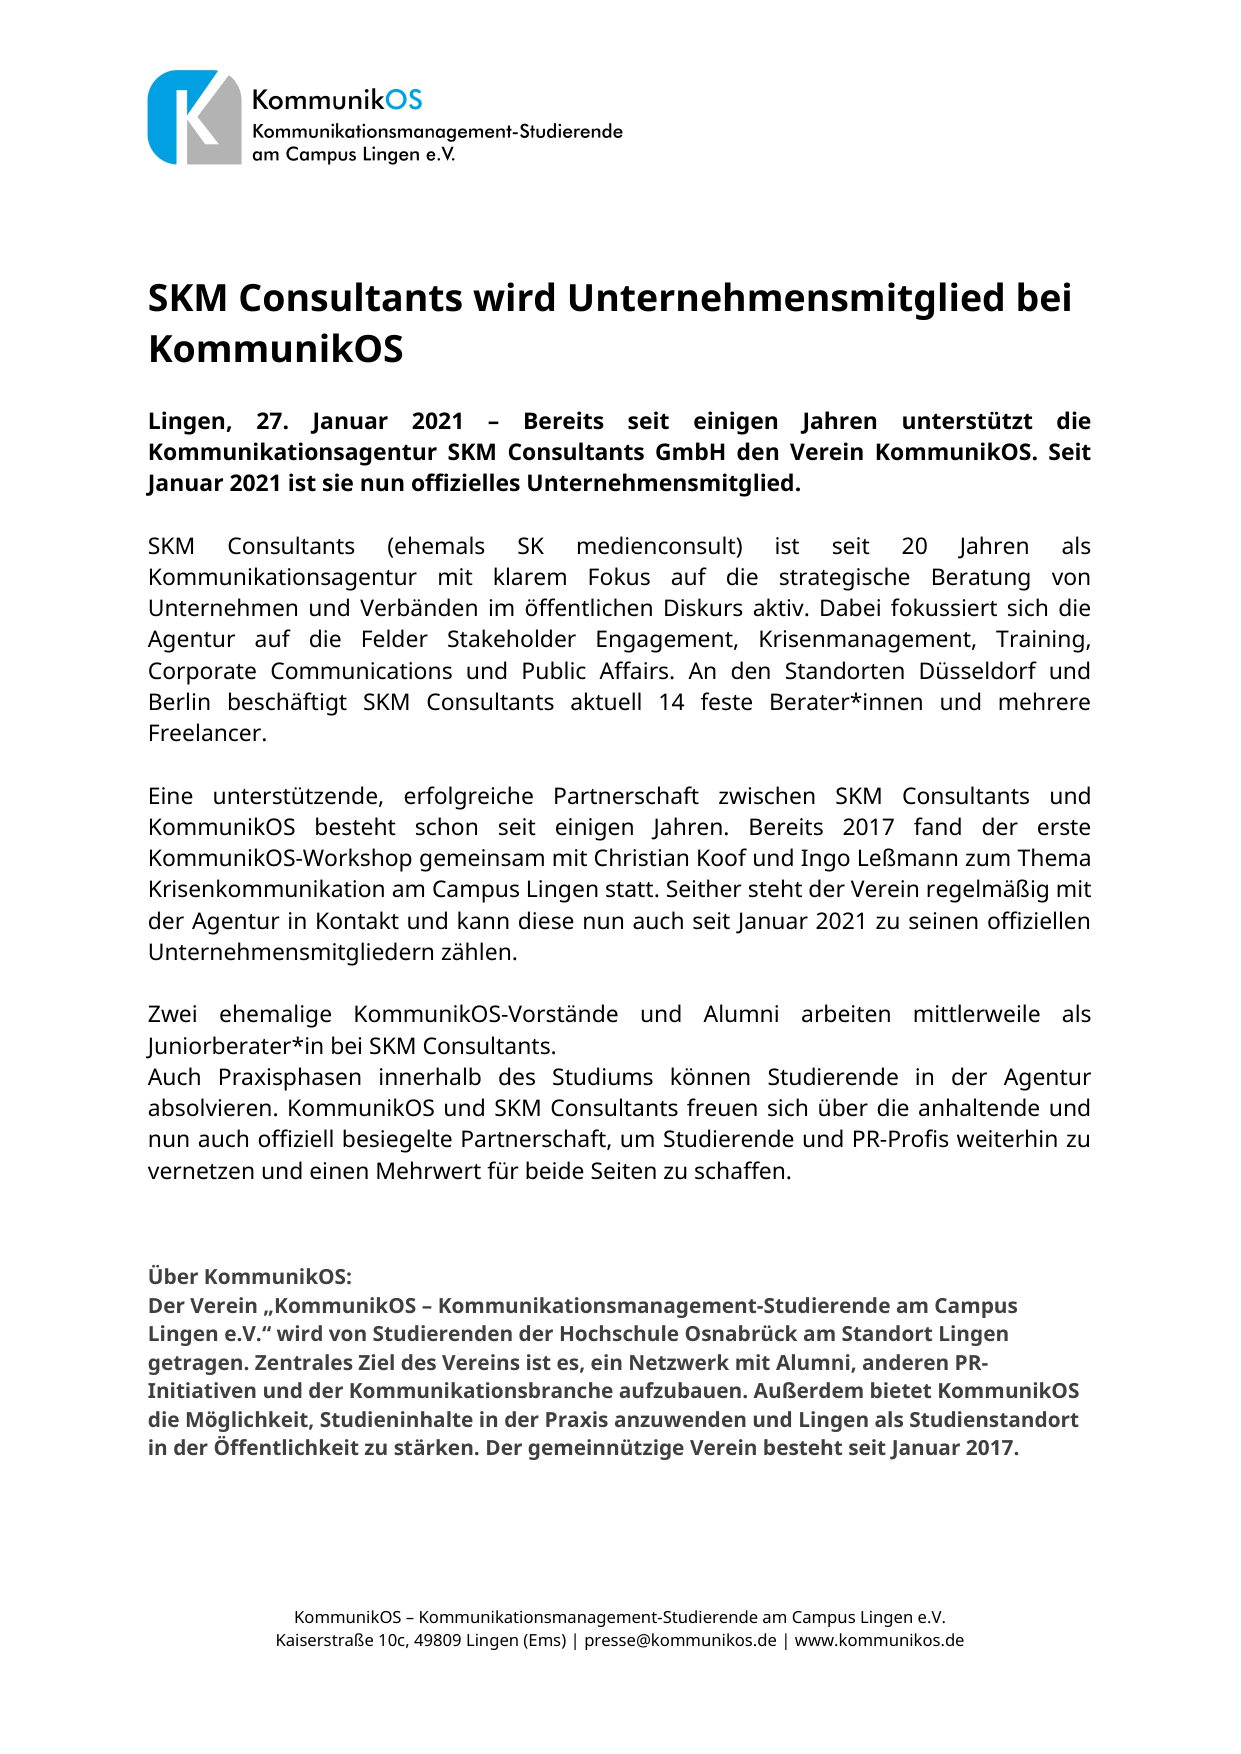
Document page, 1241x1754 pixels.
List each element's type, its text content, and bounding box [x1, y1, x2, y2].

text Über KommunikOS: Der Verein „KommunikOS – Kommunikationsmanagement-Studierende am Campus Lingen e.V.“ wird von Studierenden der Hochschule Osnabrück am Standort Lingen getragen. Zentrales Ziel des Vereins ist es, ein Netzwerk mit Alumni, anderen PR-Initiativen und der Kommunikationsbranche aufzubauen. Außerdem bietet KommunikOS die Möglichkeit, Studieninhalte in der Praxis anzuwenden und Lingen als Studienstandort in der Öffentlichkeit zu stärken. Der gemeinnützige Verein besteht seit Januar 2017. [148, 1262, 1092, 1462]
text SKM Consultants (ehemals SK medienconsult) ist seit 20 Jahren als Kommunikationsagentur mit klarem Fokus auf die strategische Beratung von Unternehmen und Verbänden im öffentlichen Diskurs aktiv. Dabei fokussiert sich die Agentur auf die Felder Stakeholder Engagement, Krisenmanagement, Training, Corporate Communications und Public Affairs. An den Standorten Düsseldorf und Berlin beschäftigt SKM Consultants aktuell 14 feste Berater*innen und mehrere Freelancer. [148, 529, 1092, 748]
picture [137, 58, 630, 176]
text Lingen, 27. Januar 2021 – Bereits seit einigen Jahren unterstützt die Kommunikationsagentur SKM Consultants GmbH den Verein KommunikOS. Seit Januar 2021 ist sie nun offizielles Unternehmensmitglied. [148, 404, 1092, 498]
text Eine unterstützende, erfolgreiche Partnerschaft zwischen SKM Consultants und KommunikOS besteht schon seit einigen Jahren. Bereits 2017 fand der erste KommunikOS-Workshop gemeinsam mit Christian Koof und Ingo Leßmann zum Thema Krisenkommunikation am Campus Lingen statt. Seither steht der Verein regelmäßig mit der Agentur in Kontakt und kann diese nun auch seit Januar 2021 zu seinen offiziellen Unternehmensmitgliedern zählen. [148, 779, 1092, 967]
text Zwei ehemalige KommunikOS-Vorstände und Alumni arbeiten mittlerweile als Juniorberater*in bei SKM Consultants. [148, 998, 1092, 1061]
text Auch Praxisphasen innerhalb des Studiums können Studierende in der Agentur absolvieren. KommunikOS und SKM Consultants freuen sich über die anhaltende und nun auch offiziell besiegelte Partnerschaft, um Studierende und PR-Profis weiterhin zu vernetzen und einen Mehrwert für beide Seiten zu schaffen. [148, 1061, 1092, 1186]
text SKM Consultants wird Unternehmensmitglied bei KommunikOS [148, 271, 1092, 373]
